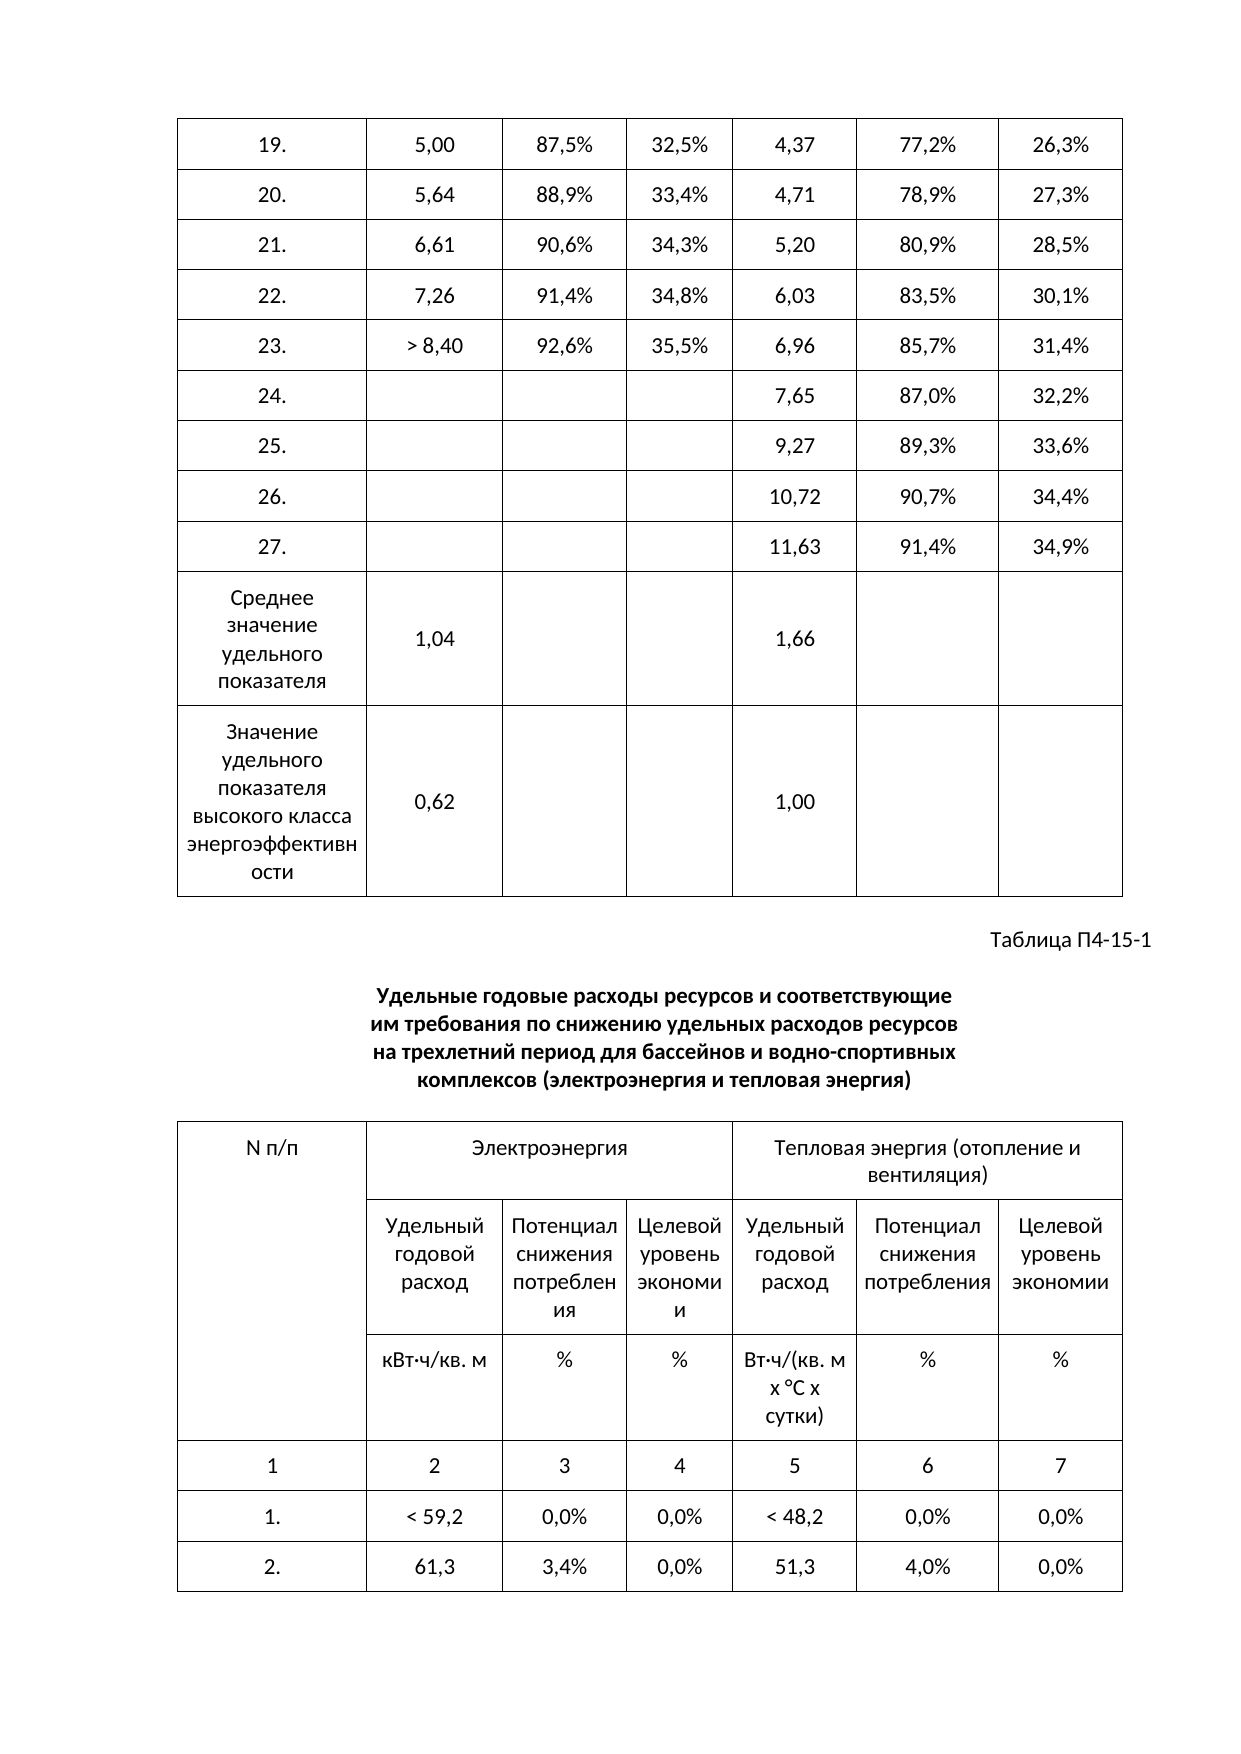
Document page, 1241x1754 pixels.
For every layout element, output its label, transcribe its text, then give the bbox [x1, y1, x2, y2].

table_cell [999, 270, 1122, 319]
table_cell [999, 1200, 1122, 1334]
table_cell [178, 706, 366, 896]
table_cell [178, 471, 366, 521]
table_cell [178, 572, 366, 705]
title Удельные годовые расходы ресурсов и соответствующие [177, 981, 1152, 1009]
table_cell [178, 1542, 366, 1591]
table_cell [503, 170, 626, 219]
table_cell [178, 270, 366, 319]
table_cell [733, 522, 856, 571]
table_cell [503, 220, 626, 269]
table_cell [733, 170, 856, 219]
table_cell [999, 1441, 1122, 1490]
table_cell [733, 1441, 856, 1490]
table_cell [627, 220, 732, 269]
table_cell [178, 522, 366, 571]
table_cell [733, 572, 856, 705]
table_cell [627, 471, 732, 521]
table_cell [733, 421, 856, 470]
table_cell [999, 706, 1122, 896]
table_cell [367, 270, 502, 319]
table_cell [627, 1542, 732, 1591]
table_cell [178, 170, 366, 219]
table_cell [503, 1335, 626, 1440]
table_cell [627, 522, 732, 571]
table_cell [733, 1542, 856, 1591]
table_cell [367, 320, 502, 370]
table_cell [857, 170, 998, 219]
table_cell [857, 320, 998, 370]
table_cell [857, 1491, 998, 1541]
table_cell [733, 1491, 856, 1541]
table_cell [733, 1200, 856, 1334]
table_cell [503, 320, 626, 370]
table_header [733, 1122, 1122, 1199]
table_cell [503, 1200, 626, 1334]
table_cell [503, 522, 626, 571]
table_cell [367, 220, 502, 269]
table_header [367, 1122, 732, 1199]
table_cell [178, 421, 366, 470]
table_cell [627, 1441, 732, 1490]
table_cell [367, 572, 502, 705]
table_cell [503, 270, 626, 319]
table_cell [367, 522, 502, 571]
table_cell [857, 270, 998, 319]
text Таблица П4-15-1 [177, 925, 1152, 953]
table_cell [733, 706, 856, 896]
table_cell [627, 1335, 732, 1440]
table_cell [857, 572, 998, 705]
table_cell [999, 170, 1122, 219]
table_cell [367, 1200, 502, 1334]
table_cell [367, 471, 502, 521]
title комплексов (электроэнергия и тепловая энергия) [177, 1065, 1152, 1093]
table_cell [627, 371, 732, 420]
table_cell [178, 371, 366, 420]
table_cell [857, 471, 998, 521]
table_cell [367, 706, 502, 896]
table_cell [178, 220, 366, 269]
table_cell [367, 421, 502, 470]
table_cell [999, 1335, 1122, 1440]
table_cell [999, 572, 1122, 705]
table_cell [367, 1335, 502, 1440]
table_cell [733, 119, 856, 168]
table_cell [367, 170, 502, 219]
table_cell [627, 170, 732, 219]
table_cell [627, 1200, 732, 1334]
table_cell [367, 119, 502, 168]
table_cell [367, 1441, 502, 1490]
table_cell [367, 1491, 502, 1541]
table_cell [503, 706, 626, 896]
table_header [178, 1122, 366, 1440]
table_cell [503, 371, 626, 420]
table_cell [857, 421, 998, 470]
title им требования по снижению удельных расходов ресурсов [177, 1009, 1152, 1037]
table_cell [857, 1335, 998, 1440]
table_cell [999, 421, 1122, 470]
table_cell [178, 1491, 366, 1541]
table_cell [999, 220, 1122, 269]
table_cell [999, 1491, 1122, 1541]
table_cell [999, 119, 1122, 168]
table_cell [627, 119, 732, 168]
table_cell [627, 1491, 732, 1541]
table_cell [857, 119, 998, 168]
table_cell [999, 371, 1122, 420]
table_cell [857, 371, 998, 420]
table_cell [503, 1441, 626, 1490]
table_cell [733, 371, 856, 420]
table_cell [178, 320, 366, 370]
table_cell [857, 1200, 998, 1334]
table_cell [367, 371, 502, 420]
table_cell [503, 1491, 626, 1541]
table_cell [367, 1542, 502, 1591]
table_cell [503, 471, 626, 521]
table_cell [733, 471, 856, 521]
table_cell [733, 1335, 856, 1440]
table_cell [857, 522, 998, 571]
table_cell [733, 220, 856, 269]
title на трехлетний период для бассейнов и водно-спортивных [177, 1037, 1152, 1065]
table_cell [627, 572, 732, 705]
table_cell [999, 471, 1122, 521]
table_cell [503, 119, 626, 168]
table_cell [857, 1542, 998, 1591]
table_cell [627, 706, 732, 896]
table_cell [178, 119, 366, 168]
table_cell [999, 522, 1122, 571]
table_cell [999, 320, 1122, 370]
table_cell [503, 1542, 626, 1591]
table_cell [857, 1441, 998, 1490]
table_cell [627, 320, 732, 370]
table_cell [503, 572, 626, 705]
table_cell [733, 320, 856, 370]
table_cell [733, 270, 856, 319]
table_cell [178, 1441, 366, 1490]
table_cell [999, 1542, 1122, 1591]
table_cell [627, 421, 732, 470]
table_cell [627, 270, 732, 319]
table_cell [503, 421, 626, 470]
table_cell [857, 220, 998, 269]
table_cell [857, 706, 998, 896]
